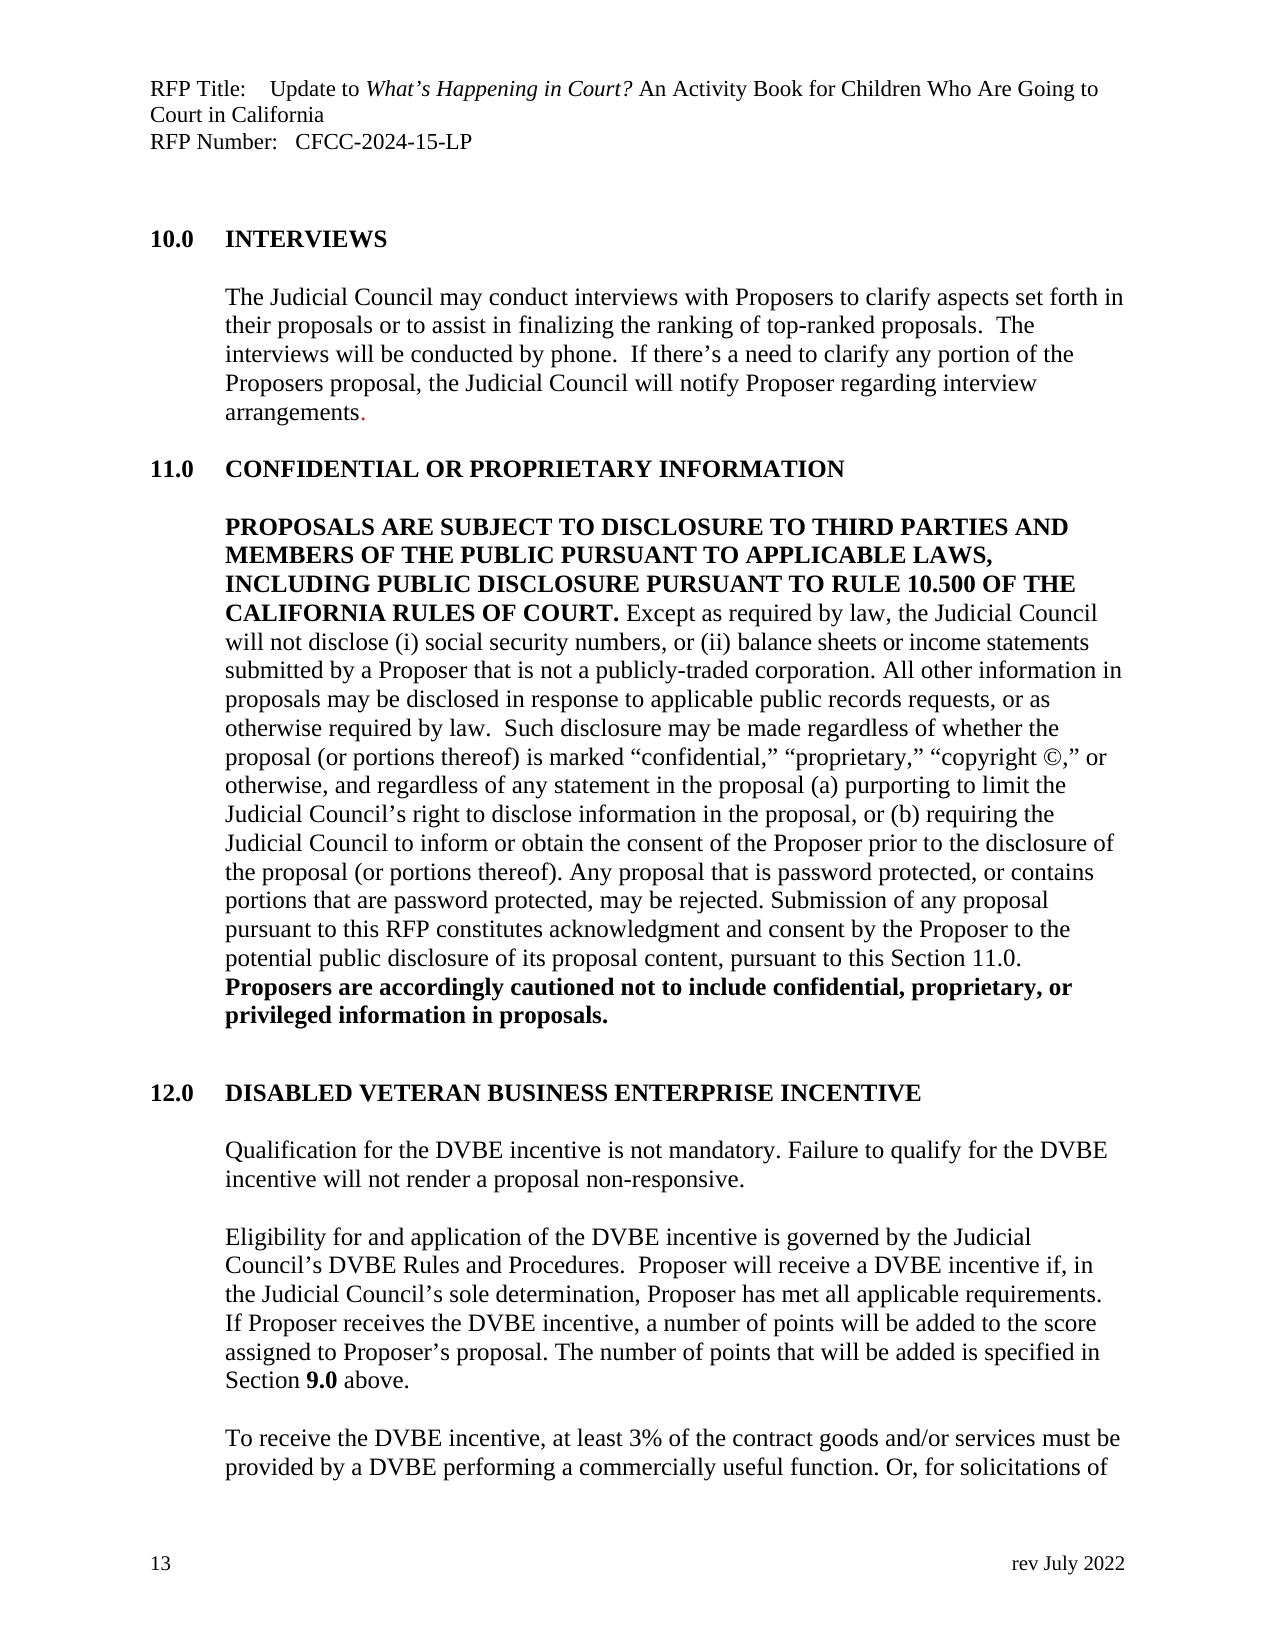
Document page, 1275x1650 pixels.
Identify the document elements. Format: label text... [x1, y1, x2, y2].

text Eligibility for and application of the DVBE incentive is governed by the Judicial Council’s DVBE Rules and Procedures. Proposer will receive a DVBE incentive if, in the Judicial Council’s sole determination, Proposer has met all applicable requirements. If Proposer receives the DVBE incentive, a number of points will be added to the score assigned to Proposer’s proposal. The number of points that will be added is specified in Section 9.0 above. [225, 1222, 1125, 1394]
text 11.0 CONFIDENTIAL OR PROPRIETARY INFORMATION [150, 454, 1125, 483]
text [225, 1423, 1125, 1480]
text Proposals are subject to disclosure TO THIRD PARTIES AND MEMBERS OF THE PUBLIC pursuant to applicable LAWS, INCLUDING PUBLIC DISCLOSURE PURSUANT TO rule 10.500 of the California Rules of Court. Except as required by law, the Judicial Council will not disclose (i) social security numbers, or (ii) balance sheets or income statements submitted by a Proposer that is not a publicly-traded corporation. All other information in proposals may be disclosed in response to applicable public records requests, or as otherwise required by law. Such disclosure may be made regardless of whether the proposal (or portions thereof) is marked “confidential,” “proprietary,” “copyright ©,” or otherwise, and regardless of any statement in the proposal (a) purporting to limit the Judicial Council’s right to disclose information in the proposal, or (b) requiring the Judicial Council to inform or obtain the consent of the Proposer prior to the disclosure of the proposal (or portions thereof). Any proposal that is password protected, or contains portions that are password protected, may be rejected. Submission of any proposal pursuant to this RFP constitutes acknowledgment and consent by the Proposer to the potential public disclosure of its proposal content, pursuant to this Section 11.0. Proposers are accordingly cautioned not to include confidential, proprietary, or privileged information in proposals. [225, 512, 1125, 1029]
text 12.0 DISABLED VETERAN BUSINESS ENTERPRISE INCENTIVE [150, 1078, 1125, 1107]
text 10.0 INTERVIEWS [150, 224, 1125, 253]
text Qualification for the DVBE incentive is not mandatory. Failure to qualify for the DVBE incentive will not render a proposal non-responsive. [225, 1135, 1125, 1193]
text The Judicial Council may conduct interviews with Proposers to clarify aspects set forth in their proposals or to assist in finalizing the ranking of top-ranked proposals. The interviews will be conducted by phone. If there’s a need to clarify any portion of the Proposers proposal, the Judicial Council will notify Proposer regarding interview arrangements. [225, 282, 1125, 425]
